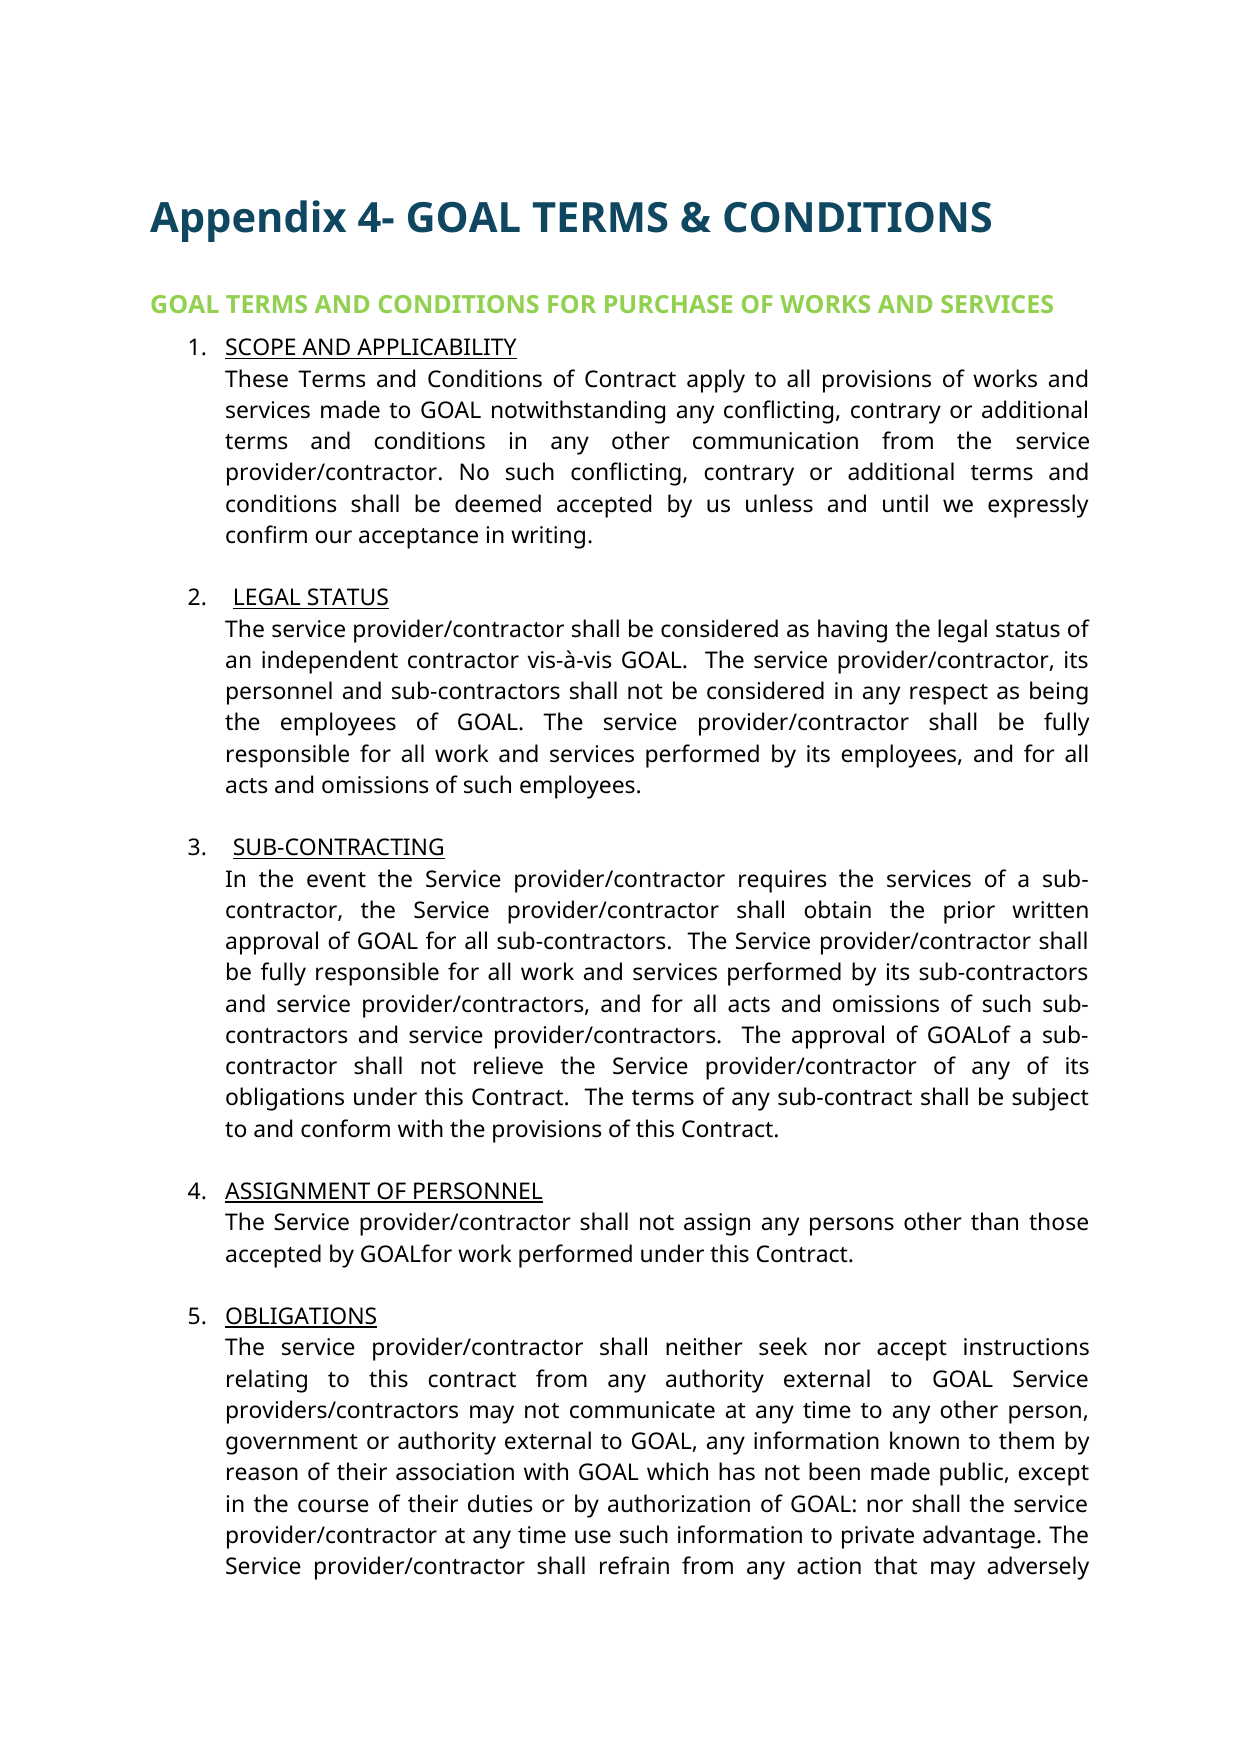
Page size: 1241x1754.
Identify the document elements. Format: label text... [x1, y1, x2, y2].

text The Service provider/contractor shall not assign any persons other than those accepted by GOALfor work performed under this Contract. [225, 1206, 1090, 1269]
subtitle Appendix 4- GOAL TERMS & CONDITIONS [150, 187, 1090, 244]
list SUB-CONTRACTING [187, 831, 1090, 863]
list SCOPE AND APPLICABILITY [187, 331, 1090, 363]
list ASSIGNMENT OF PERSONNEL [187, 1175, 1090, 1206]
text The service provider/contractor shall be considered as having the legal status of an independent contractor vis-à-vis GOAL. The service provider/contractor, its personnel and sub-contractors shall not be considered in any respect as being the employees of GOAL. The service provider/contractor shall be fully responsible for all work and services performed by its employees, and for all acts and omissions of such employees. [225, 613, 1090, 800]
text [225, 1331, 1090, 1581]
subtitle GOAL TERMS AND CONDITIONS FOR PURCHASE OF WORKS AND SERVICES [150, 286, 1090, 320]
list LEGAL STATUS [187, 581, 1090, 613]
text These Terms and Conditions of Contract apply to all provisions of works and services made to GOAL notwithstanding any conflicting, contrary or additional terms and conditions in any other communication from the service provider/contractor. No such conflicting, contrary or additional terms and conditions shall be deemed accepted by us unless and until we expressly confirm our acceptance in writing. [225, 363, 1090, 550]
list OBLIGATIONS [187, 1300, 1090, 1331]
text In the event the Service provider/contractor requires the services of a sub-contractor, the Service provider/contractor shall obtain the prior written approval of GOAL for all sub-contractors. The Service provider/contractor shall be fully responsible for all work and services performed by its sub-contractors and service provider/contractors, and for all acts and omissions of such sub-contractors and service provider/contractors. The approval of GOALof a sub-contractor shall not relieve the Service provider/contractor of any of its obligations under this Contract. The terms of any sub-contract shall be subject to and conform with the provisions of this Contract. [225, 863, 1090, 1144]
